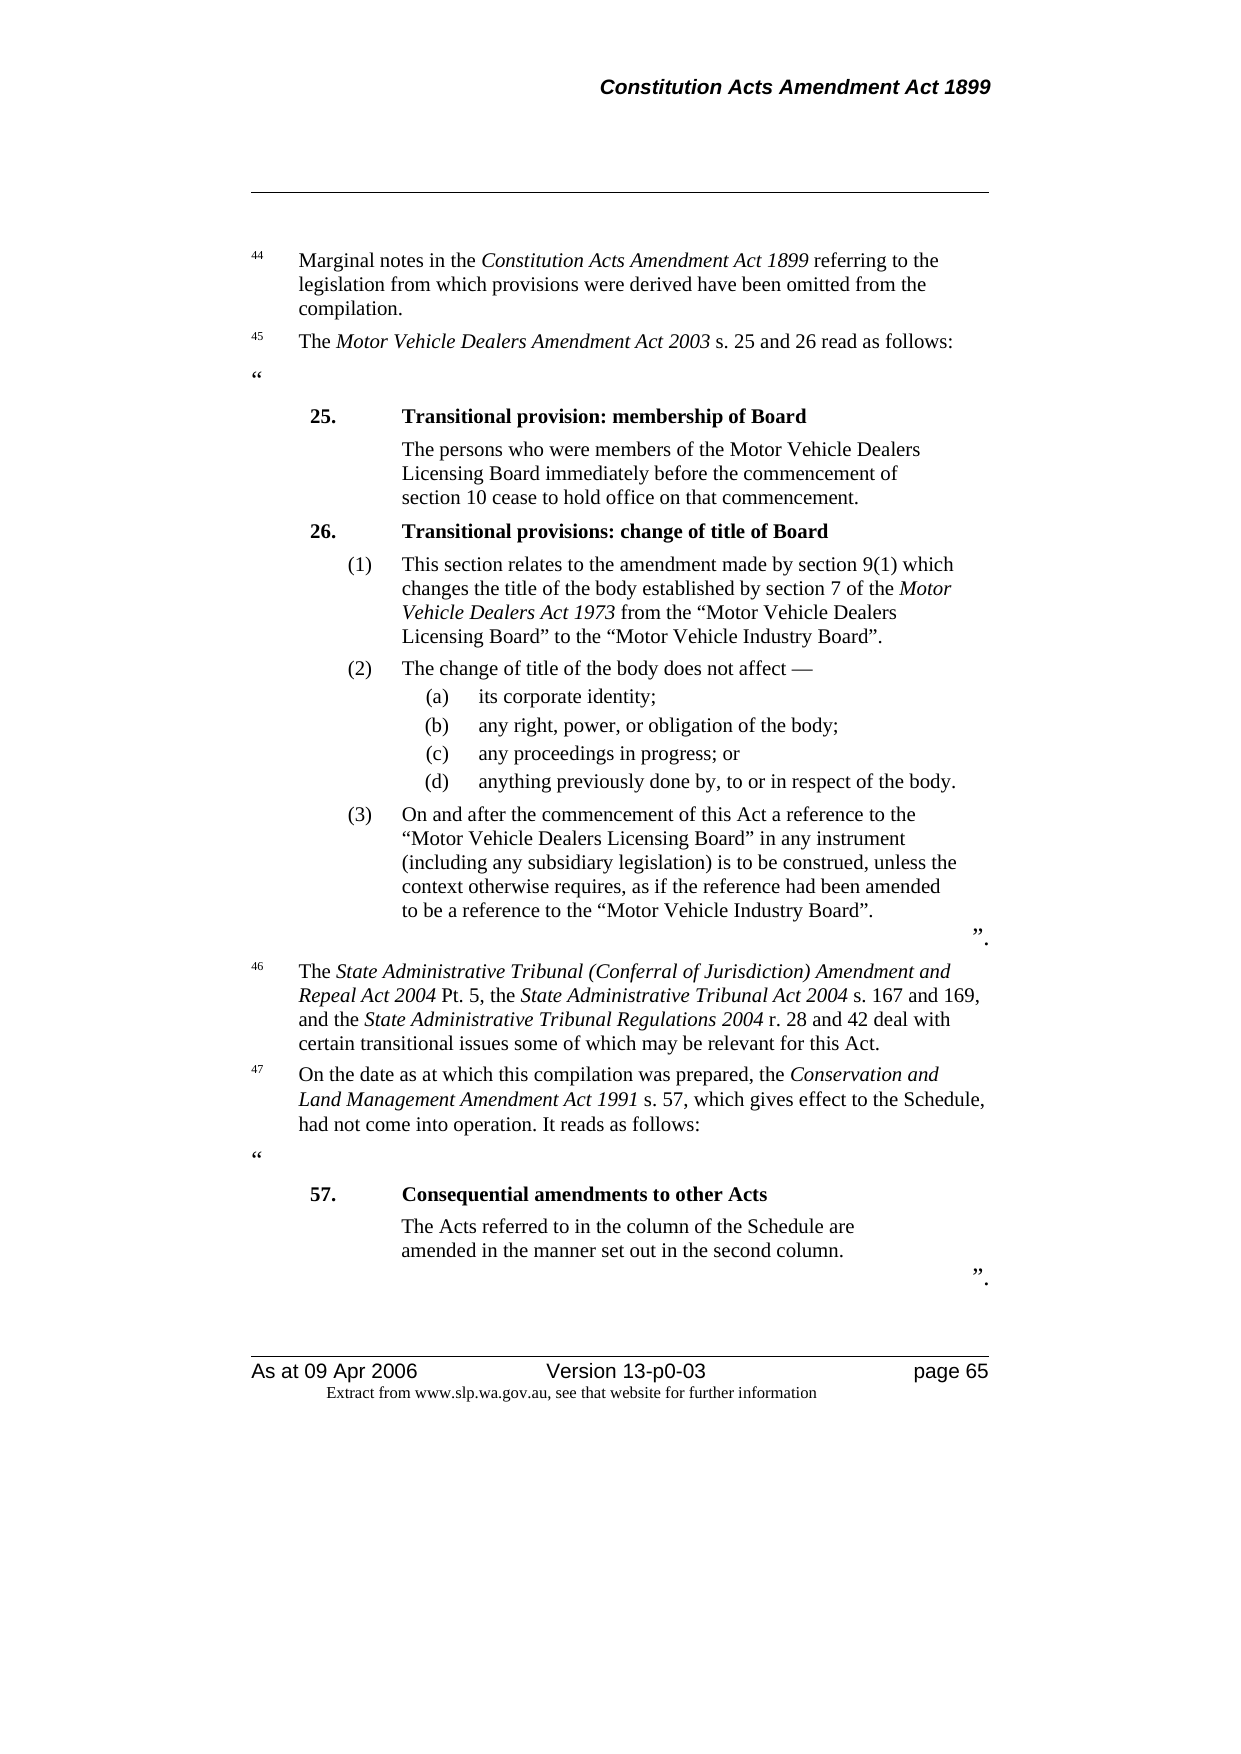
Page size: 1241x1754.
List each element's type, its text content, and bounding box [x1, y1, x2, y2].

text “ [251, 1145, 989, 1173]
subtitle 57. Consequential amendments to other Acts [310, 1182, 925, 1206]
text ”. [251, 922, 989, 951]
subtitle 26. Transitional provisions: change of title of Board [310, 519, 960, 543]
text (b) any right, power, or obligation of the body; [390, 713, 960, 737]
text 44 Marginal notes in the Constitution Acts Amendment Act 1899 referring to the legislation from which provisions were derived have been omitted from the compilation. [251, 248, 989, 320]
subtitle 25. Transitional provision: membership of Board [310, 404, 960, 428]
text (d) anything previously done by, to or in respect of the body. [390, 769, 960, 793]
text The Acts referred to in the column of the Schedule are amended in the manner set out in the second column. [313, 1214, 925, 1262]
text (1) This section relates to the amendment made by section 9(1) which changes the title of the body established by section 7 of the Motor Vehicle Dealers Act 1973 from the “Motor Vehicle Dealers Licensing Board” to the “Motor Vehicle Industry Board”. [313, 552, 960, 648]
text 47 On the date as at which this compilation was prepared, the Conservation and Land Management Amendment Act 1991 s. 57, which gives effect to the Schedule, had not come into operation. It reads as follows: [251, 1061, 989, 1136]
text ”. [251, 1262, 989, 1291]
text (2) The change of title of the body does not affect — [313, 656, 960, 680]
text “ [251, 365, 989, 394]
text 45 The Motor Vehicle Dealers Amendment Act 2003 s. 25 and 26 read as follows: [251, 328, 989, 353]
text (a) its corporate identity; [390, 684, 960, 708]
text (c) any proceedings in progress; or [390, 741, 960, 765]
text 46 The State Administrative Tribunal (Conferral of Jurisdiction) Amendment and Repeal Act 2004 Pt. 5, the State Administrative Tribunal Act 2004 s. 167 and 169, and the State Administrative Tribunal Regulations 2004 r. 28 and 42 deal with certain transitional issues some of which may be relevant for this Act. [251, 959, 989, 1055]
text The persons who were members of the Motor Vehicle Dealers Licensing Board immediately before the commencement of section 10 cease to hold office on that commencement. [313, 437, 960, 509]
text (3) On and after the commencement of this Act a reference to the “Motor Vehicle Dealers Licensing Board” in any instrument (including any subsidiary legislation) is to be construed, unless the context otherwise requires, as if the reference had been amended to be a reference to the “Motor Vehicle Industry Board”. [313, 802, 960, 922]
